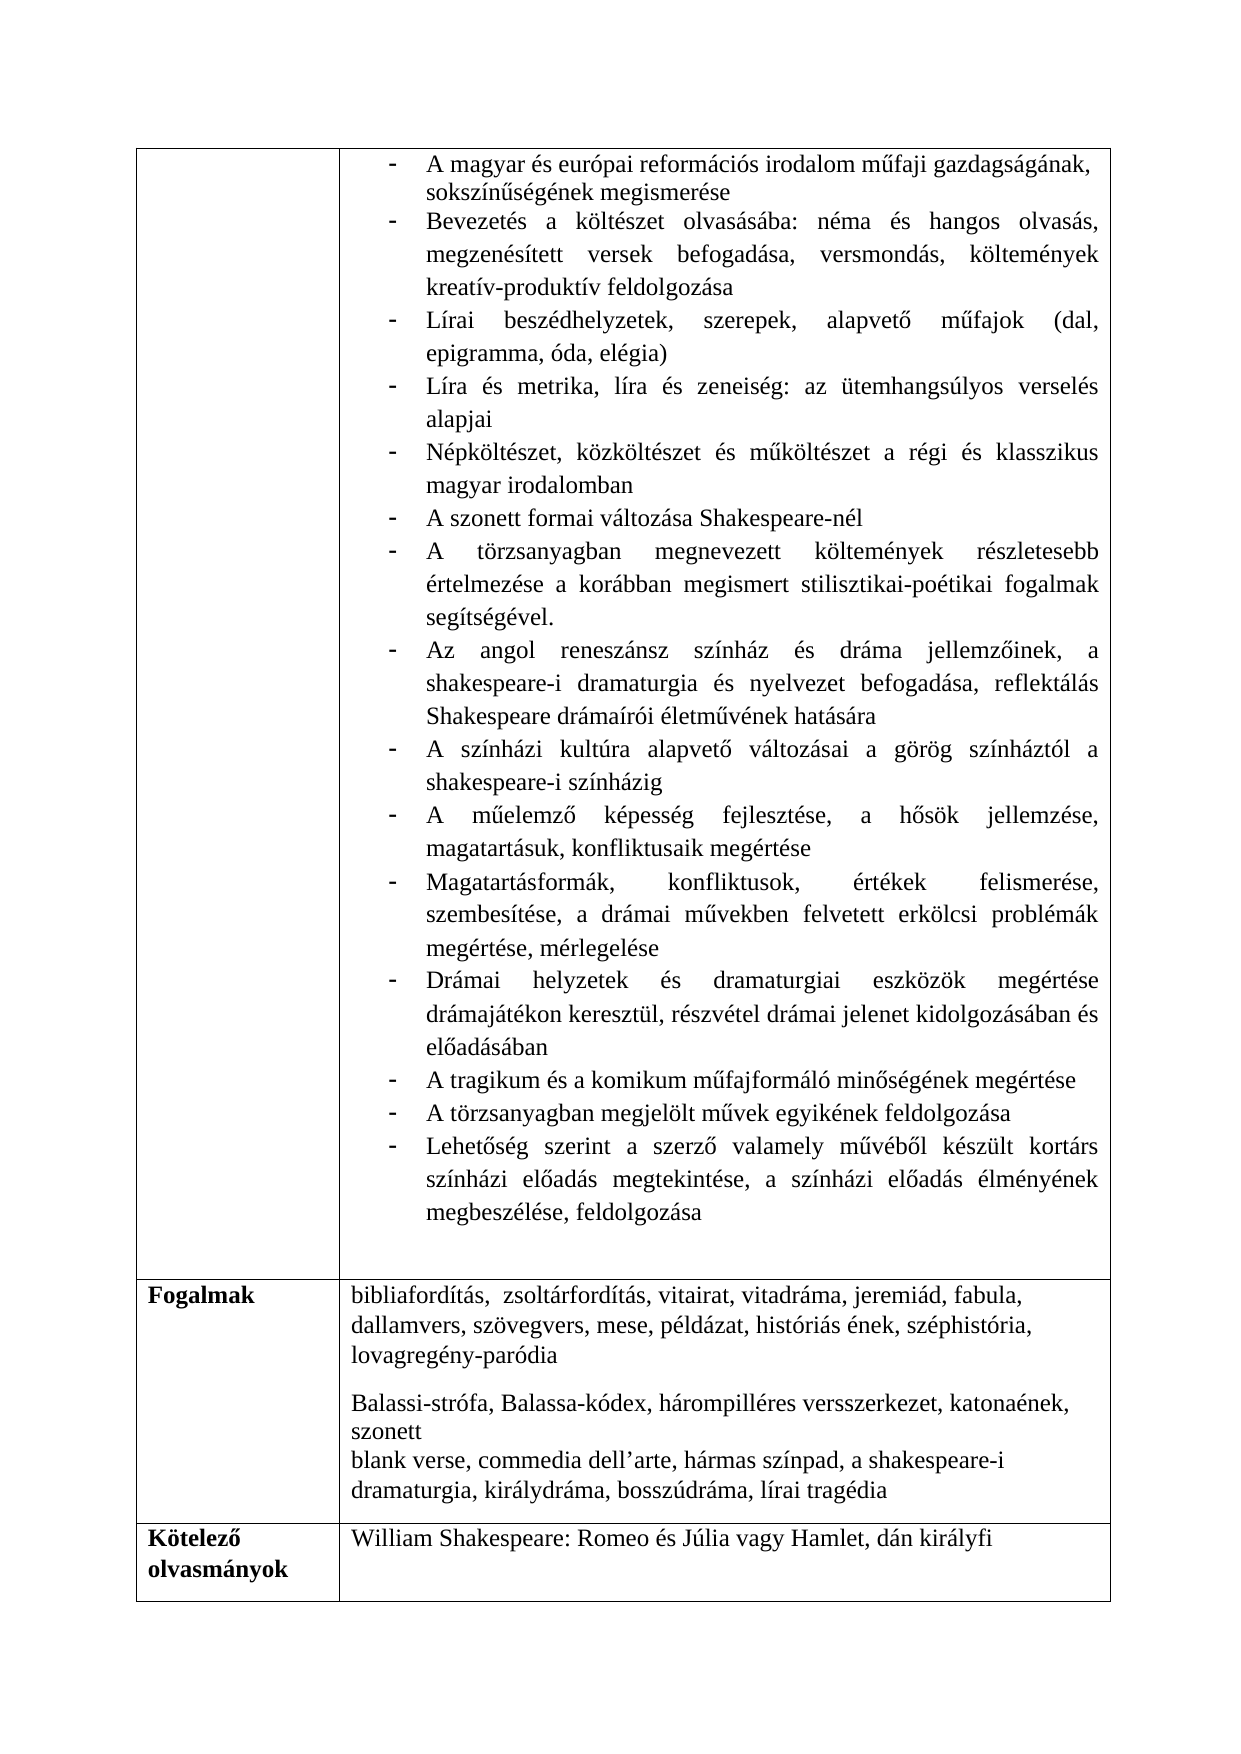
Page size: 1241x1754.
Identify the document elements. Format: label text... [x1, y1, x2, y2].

table_cell bibliafordítás, zsoltárfordítás, vitairat, vitadráma, jeremiád, fabula, dallamvers, szövegvers, mese, példázat, históriás ének, széphistória, lovagregény-paródia Balassi-strófa, Balassa-kódex, hárompilléres versszerkezet, katonaének, szonett blank verse, commedia dell’arte, hármas színpad, a shakespeare-i dramaturgia, királydráma, bosszúdráma, lírai tragédia [340, 1280, 1110, 1522]
table_cell William Shakespeare: Romeo és Júlia vagy Hamlet, dán királyfi [340, 1524, 1110, 1601]
table_cell Kötelező olvasmányok [137, 1524, 339, 1601]
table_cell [137, 149, 339, 1279]
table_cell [340, 149, 1110, 1279]
table_cell Fogalmak [137, 1280, 339, 1522]
